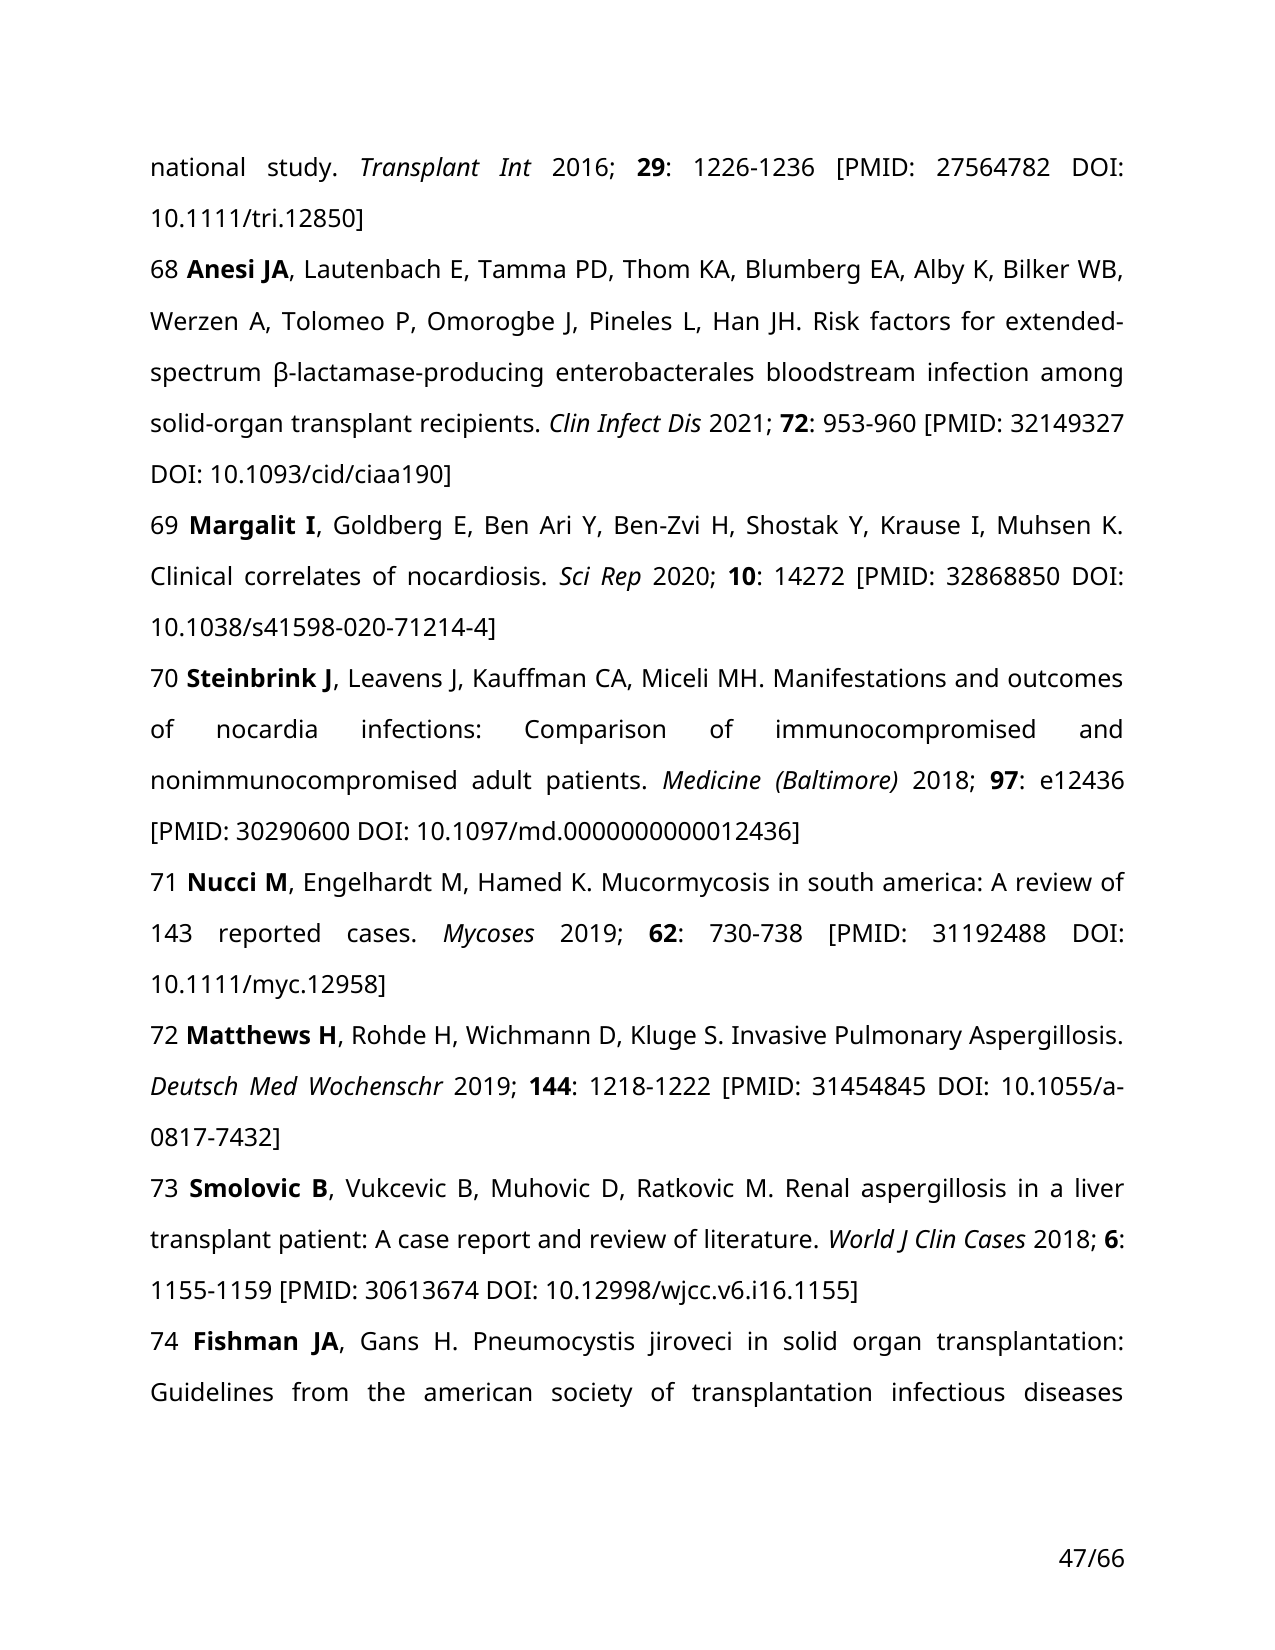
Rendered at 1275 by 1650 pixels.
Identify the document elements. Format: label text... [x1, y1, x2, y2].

text 69 Margalit I, Goldberg E, Ben Ari Y, Ben-Zvi H, Shostak Y, Krause I, Muhsen K. Clinical correlates of nocardiosis. Sci Rep 2020; 10: 14272 [PMID: 32868850 DOI: 10.1038/s41598-020-71214-4] [150, 507, 1125, 643]
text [150, 150, 1125, 235]
text 70 Steinbrink J, Leavens J, Kauffman CA, Miceli MH. Manifestations and outcomes of nocardia infections: Comparison of immunocompromised and nonimmunocompromised adult patients. Medicine (Baltimore) 2018; 97: e12436 [PMID: 30290600 DOI: 10.1097/md.0000000000012436] [150, 660, 1125, 848]
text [150, 1324, 1125, 1409]
text 71 Nucci M, Engelhardt M, Hamed K. Mucormycosis in south america: A review of 143 reported cases. Mycoses 2019; 62: 730-738 [PMID: 31192488 DOI: 10.1111/myc.12958] [150, 864, 1125, 1001]
text 68 Anesi JA, Lautenbach E, Tamma PD, Thom KA, Blumberg EA, Alby K, Bilker WB, Werzen A, Tolomeo P, Omorogbe J, Pineles L, Han JH. Risk factors for extended-spectrum β-lactamase-producing enterobacterales bloodstream infection among solid-organ transplant recipients. Clin Infect Dis 2021; 72: 953-960 [PMID: 32149327 DOI: 10.1093/cid/ciaa190] [150, 252, 1125, 490]
text 72 Matthews H, Rohde H, Wichmann D, Kluge S. Invasive Pulmonary Aspergillosis. Deutsch Med Wochenschr 2019; 144: 1218-1222 [PMID: 31454845 DOI: 10.1055/a-0817-7432] [150, 1018, 1125, 1154]
text 73 Smolovic B, Vukcevic B, Muhovic D, Ratkovic M. Renal aspergillosis in a liver transplant patient: A case report and review of literature. World J Clin Cases 2018; 6: 1155-1159 [PMID: 30613674 DOI: 10.12998/wjcc.v6.i16.1155] [150, 1171, 1125, 1307]
